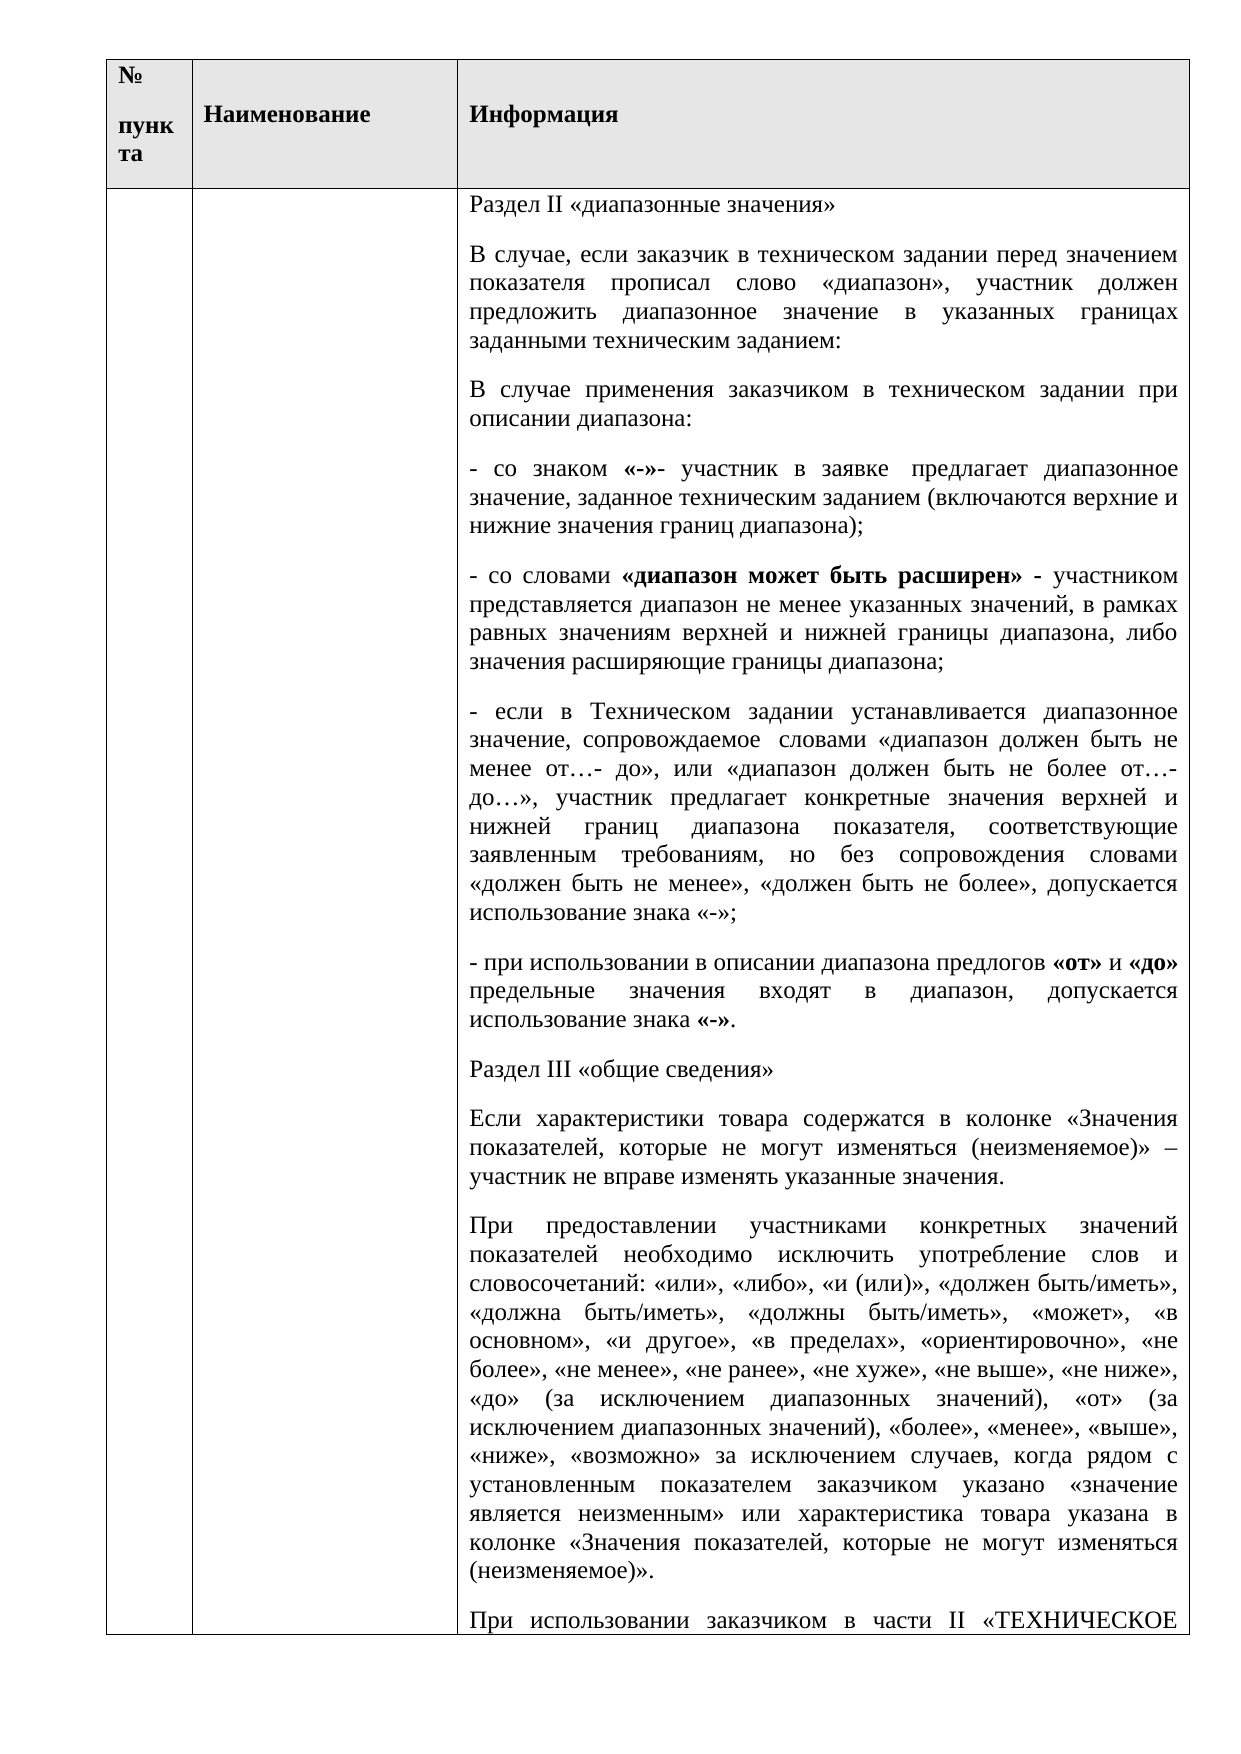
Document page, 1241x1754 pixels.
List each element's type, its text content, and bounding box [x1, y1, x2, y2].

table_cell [458, 189, 1189, 1634]
table_header № пункта [107, 60, 192, 188]
table_header Информация [458, 60, 1189, 188]
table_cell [193, 189, 457, 1634]
table_cell [107, 189, 192, 1634]
table_header Наименование [193, 60, 457, 188]
